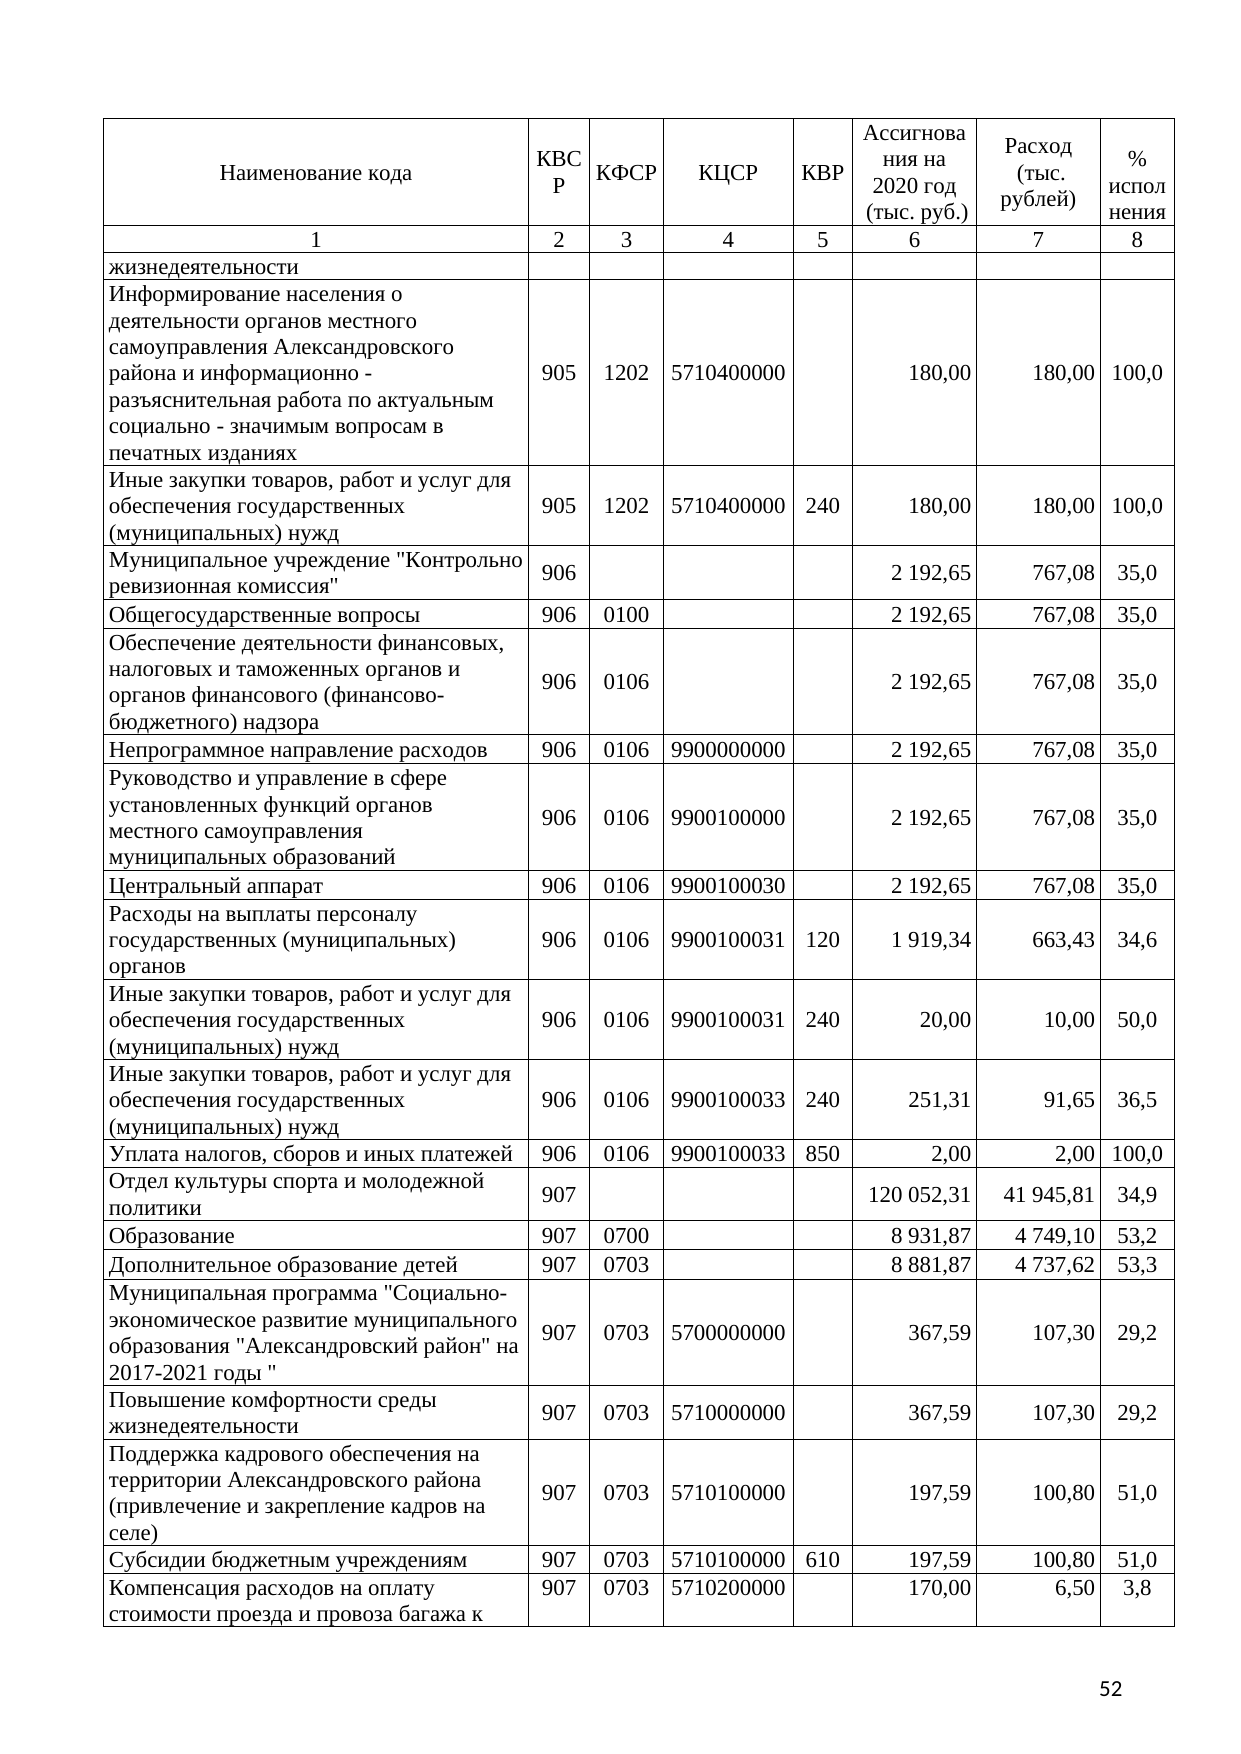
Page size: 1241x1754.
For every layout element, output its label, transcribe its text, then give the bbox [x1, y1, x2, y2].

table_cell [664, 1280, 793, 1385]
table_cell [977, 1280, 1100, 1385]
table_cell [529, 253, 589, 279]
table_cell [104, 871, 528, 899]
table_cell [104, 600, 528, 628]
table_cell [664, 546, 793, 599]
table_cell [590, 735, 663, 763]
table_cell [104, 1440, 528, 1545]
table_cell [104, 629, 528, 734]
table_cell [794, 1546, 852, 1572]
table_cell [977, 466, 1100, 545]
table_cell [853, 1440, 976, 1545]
table_cell 3 [590, 226, 663, 252]
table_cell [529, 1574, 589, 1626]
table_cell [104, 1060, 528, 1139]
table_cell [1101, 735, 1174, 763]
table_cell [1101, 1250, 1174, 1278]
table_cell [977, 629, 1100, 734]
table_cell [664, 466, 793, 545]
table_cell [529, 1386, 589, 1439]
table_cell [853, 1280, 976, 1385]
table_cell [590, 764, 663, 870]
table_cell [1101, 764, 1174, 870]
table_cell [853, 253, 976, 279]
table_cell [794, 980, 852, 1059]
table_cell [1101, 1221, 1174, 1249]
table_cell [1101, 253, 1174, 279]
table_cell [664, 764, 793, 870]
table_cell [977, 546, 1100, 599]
table_cell 7 [977, 226, 1100, 252]
table_header Наименование кода [104, 119, 528, 224]
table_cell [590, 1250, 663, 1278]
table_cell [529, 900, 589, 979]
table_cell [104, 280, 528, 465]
table_header Расход (тыс. рублей) [977, 119, 1100, 224]
table_cell 8 [1101, 226, 1174, 252]
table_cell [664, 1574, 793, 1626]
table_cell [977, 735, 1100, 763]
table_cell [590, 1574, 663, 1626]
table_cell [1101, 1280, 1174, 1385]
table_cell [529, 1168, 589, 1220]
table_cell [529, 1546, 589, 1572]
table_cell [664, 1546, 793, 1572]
table_cell 5 [794, 226, 852, 252]
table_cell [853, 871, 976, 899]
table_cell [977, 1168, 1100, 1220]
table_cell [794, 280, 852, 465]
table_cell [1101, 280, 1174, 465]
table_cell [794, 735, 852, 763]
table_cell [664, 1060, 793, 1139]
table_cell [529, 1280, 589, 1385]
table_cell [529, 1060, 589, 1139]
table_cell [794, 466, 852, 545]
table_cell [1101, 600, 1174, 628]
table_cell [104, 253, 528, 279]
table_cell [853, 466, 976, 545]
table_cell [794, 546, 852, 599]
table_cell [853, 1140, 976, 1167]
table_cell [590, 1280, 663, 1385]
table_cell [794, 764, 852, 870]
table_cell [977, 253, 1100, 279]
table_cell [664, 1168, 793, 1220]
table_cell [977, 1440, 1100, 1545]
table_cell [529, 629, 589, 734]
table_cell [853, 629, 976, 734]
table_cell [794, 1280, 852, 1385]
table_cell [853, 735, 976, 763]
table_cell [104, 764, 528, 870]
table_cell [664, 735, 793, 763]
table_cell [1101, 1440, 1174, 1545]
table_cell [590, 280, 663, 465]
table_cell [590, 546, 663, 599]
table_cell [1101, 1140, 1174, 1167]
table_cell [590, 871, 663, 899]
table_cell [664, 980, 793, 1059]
table_header % исполнения [1101, 119, 1174, 224]
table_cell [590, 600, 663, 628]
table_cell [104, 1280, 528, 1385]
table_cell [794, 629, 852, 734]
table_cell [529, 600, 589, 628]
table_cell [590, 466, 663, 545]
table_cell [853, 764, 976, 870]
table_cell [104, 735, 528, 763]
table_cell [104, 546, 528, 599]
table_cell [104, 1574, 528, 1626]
table_cell 1 [104, 226, 528, 252]
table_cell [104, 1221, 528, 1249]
table_cell 2 [529, 226, 589, 252]
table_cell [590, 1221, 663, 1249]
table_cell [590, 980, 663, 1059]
table_cell 6 [853, 226, 976, 252]
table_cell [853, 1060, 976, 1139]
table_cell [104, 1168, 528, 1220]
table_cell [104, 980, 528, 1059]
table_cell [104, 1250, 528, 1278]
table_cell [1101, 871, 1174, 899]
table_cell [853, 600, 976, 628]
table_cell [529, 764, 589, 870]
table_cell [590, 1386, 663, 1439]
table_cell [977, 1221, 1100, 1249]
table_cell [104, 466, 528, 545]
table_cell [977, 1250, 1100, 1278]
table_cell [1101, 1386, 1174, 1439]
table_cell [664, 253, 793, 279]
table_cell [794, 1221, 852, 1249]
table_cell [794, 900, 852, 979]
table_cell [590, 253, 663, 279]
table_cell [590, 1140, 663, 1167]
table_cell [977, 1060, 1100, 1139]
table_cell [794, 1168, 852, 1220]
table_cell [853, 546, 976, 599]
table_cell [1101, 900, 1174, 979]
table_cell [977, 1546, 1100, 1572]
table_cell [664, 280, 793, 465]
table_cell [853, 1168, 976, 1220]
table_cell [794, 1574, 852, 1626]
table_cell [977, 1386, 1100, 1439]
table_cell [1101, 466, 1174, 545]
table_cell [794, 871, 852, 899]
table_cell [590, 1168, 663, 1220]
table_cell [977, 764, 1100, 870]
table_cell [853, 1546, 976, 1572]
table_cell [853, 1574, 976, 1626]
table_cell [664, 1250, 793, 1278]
table_header Ассигнования на 2020 год (тыс. руб.) [853, 119, 976, 224]
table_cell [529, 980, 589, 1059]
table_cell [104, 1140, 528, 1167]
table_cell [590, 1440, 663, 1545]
table_header КЦСР [664, 119, 793, 224]
table_cell 4 [664, 226, 793, 252]
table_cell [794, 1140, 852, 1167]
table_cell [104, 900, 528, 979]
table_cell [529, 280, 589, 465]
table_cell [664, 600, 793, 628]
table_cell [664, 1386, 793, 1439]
table_header КВР [794, 119, 852, 224]
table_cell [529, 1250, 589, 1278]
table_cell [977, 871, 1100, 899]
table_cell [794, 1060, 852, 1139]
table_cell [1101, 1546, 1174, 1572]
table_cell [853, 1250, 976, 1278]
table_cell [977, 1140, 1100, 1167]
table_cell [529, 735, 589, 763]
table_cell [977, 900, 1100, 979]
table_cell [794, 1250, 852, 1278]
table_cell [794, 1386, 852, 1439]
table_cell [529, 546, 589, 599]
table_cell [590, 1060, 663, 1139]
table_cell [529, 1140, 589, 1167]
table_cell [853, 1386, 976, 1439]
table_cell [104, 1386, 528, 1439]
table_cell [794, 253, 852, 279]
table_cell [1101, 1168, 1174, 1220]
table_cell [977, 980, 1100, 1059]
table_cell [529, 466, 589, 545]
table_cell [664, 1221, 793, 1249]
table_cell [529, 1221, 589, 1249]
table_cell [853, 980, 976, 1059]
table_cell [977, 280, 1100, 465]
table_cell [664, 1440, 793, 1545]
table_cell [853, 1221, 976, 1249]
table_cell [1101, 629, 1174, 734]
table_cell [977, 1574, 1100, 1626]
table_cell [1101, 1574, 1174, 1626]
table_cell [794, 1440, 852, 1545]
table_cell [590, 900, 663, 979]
table_header КВСР [529, 119, 589, 224]
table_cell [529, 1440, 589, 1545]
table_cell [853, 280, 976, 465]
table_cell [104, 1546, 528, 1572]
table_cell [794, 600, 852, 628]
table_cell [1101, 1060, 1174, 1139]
table_header КФСР [590, 119, 663, 224]
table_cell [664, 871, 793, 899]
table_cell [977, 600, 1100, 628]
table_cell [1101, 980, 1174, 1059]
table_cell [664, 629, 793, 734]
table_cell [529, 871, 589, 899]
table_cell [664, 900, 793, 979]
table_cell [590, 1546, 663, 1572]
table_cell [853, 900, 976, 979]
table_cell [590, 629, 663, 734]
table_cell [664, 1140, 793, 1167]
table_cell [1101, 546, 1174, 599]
